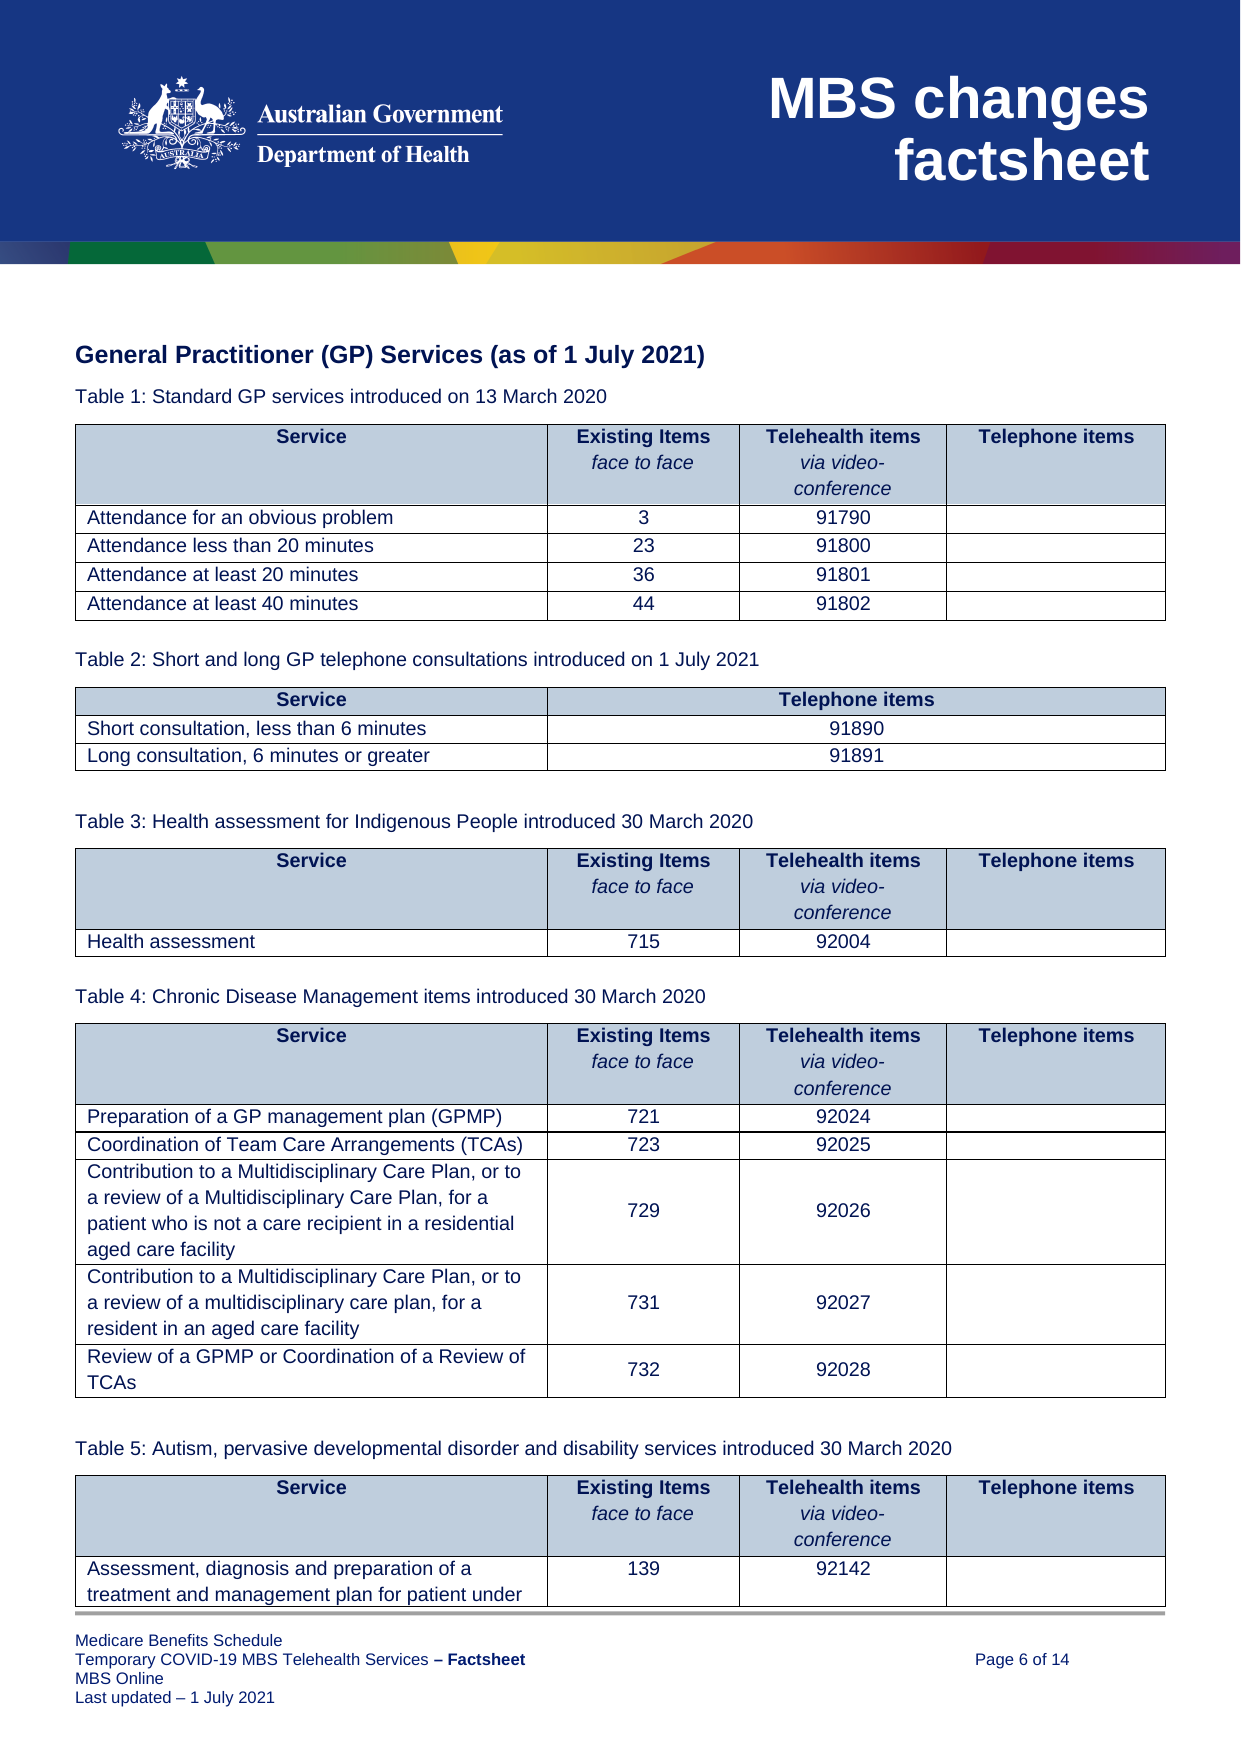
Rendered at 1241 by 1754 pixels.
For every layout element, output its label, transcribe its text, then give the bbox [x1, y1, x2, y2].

subtitle Table 1: Standard GP services introduced on 13 March 2020 [75, 385, 1165, 408]
subtitle Table 2: Short and long GP telephone consultations introduced on 1 July 2021 [75, 648, 1165, 671]
table_cell 92028 [740, 1345, 946, 1397]
table_header Existing Items face to face [548, 425, 739, 504]
table_cell [947, 534, 1165, 562]
table_header Telephone items [947, 849, 1165, 929]
table_cell 91790 [740, 506, 946, 533]
table_header Telephone items [947, 1476, 1165, 1556]
table_cell [947, 1557, 1165, 1606]
table_cell [947, 1345, 1165, 1397]
table_cell 92004 [740, 930, 946, 956]
table_header Telehealth items via video-conference [740, 1024, 946, 1104]
table_header Telehealth items via video-conference [740, 1476, 946, 1556]
table_cell Coordination of Team Care Arrangements (TCAs) [76, 1133, 547, 1159]
table_cell Review of a GPMP or Coordination of a Review of TCAs [76, 1345, 547, 1397]
subtitle Table 4: Chronic Disease Management items introduced 30 March 2020 [75, 985, 1165, 1007]
table_cell 92025 [740, 1133, 946, 1159]
table_cell Assessment, diagnosis and preparation of a treatment and management plan for patient under 13 years with an eligible disability, at least 45 minutes. [76, 1557, 547, 1606]
table_cell 91802 [740, 592, 946, 619]
table_header Telephone items [947, 1024, 1165, 1104]
table_cell [947, 1160, 1165, 1264]
table_cell [947, 563, 1165, 591]
table_cell Attendance less than 20 minutes [76, 534, 547, 562]
table_cell Long consultation, 6 minutes or greater [76, 744, 547, 770]
table_header Service [76, 849, 547, 929]
table_cell 92024 [740, 1105, 946, 1131]
table_cell [947, 506, 1165, 533]
table_cell 729 [548, 1160, 739, 1264]
table_header Existing Items face to face [548, 1476, 739, 1556]
table_header Service [76, 425, 547, 504]
table_header Existing Items face to face [548, 849, 739, 929]
table_cell [947, 1265, 1165, 1343]
table_cell Attendance for an obvious problem [76, 506, 547, 533]
table_cell Health assessment [76, 930, 547, 956]
table_cell Contribution to a Multidisciplinary Care Plan, or to a review of a Multidisciplinary Care Plan, for a patient who is not a care recipient in a residential aged care facility [76, 1160, 547, 1264]
table_cell 91891 [548, 744, 1165, 770]
table_cell 715 [548, 930, 739, 956]
table_cell [947, 1105, 1165, 1131]
table_header Telephone items [548, 688, 1165, 715]
table_cell 92026 [740, 1160, 946, 1264]
table_cell Attendance at least 40 minutes [76, 592, 547, 619]
table_header Existing Items face to face [548, 1024, 739, 1104]
table_cell 721 [548, 1105, 739, 1131]
table_cell 3 [548, 506, 739, 533]
table_header Service [76, 1476, 547, 1556]
table_cell 44 [548, 592, 739, 619]
table_cell [947, 930, 1165, 956]
table_header Telehealth items via video-conference [740, 849, 946, 929]
subtitle General Practitioner (GP) Services (as of 1 July 2021) [75, 339, 1165, 368]
table_cell 139 [548, 1557, 739, 1606]
table_cell Preparation of a GP management plan (GPMP) [76, 1105, 547, 1131]
table_cell Short consultation, less than 6 minutes [76, 716, 547, 743]
table_cell 92027 [740, 1265, 946, 1343]
table_cell 731 [548, 1265, 739, 1343]
table_header Telehealth items via video-conference [740, 425, 946, 504]
table_header Service [76, 688, 547, 715]
table_header Telephone items [947, 425, 1165, 504]
table_cell 92142 [740, 1557, 946, 1606]
table_cell 732 [548, 1345, 739, 1397]
table_cell Attendance at least 20 minutes [76, 563, 547, 591]
table_cell [947, 592, 1165, 619]
table_cell [947, 1133, 1165, 1159]
subtitle Table 3: Health assessment for Indigenous People introduced 30 March 2020 [75, 809, 1165, 832]
table_header Service [76, 1024, 547, 1104]
table_cell 36 [548, 563, 739, 591]
table_cell 91801 [740, 563, 946, 591]
table_cell Contribution to a Multidisciplinary Care Plan, or to a review of a multidisciplinary care plan, for a resident in an aged care facility [76, 1265, 547, 1343]
subtitle Table 5: Autism, pervasive developmental disorder and disability services introduced 30 March 2020 [75, 1436, 1165, 1459]
table_cell 723 [548, 1133, 739, 1159]
picture [0, 0, 1241, 265]
table_cell 91800 [740, 534, 946, 562]
table_cell 91890 [548, 716, 1165, 743]
table_cell 23 [548, 534, 739, 562]
